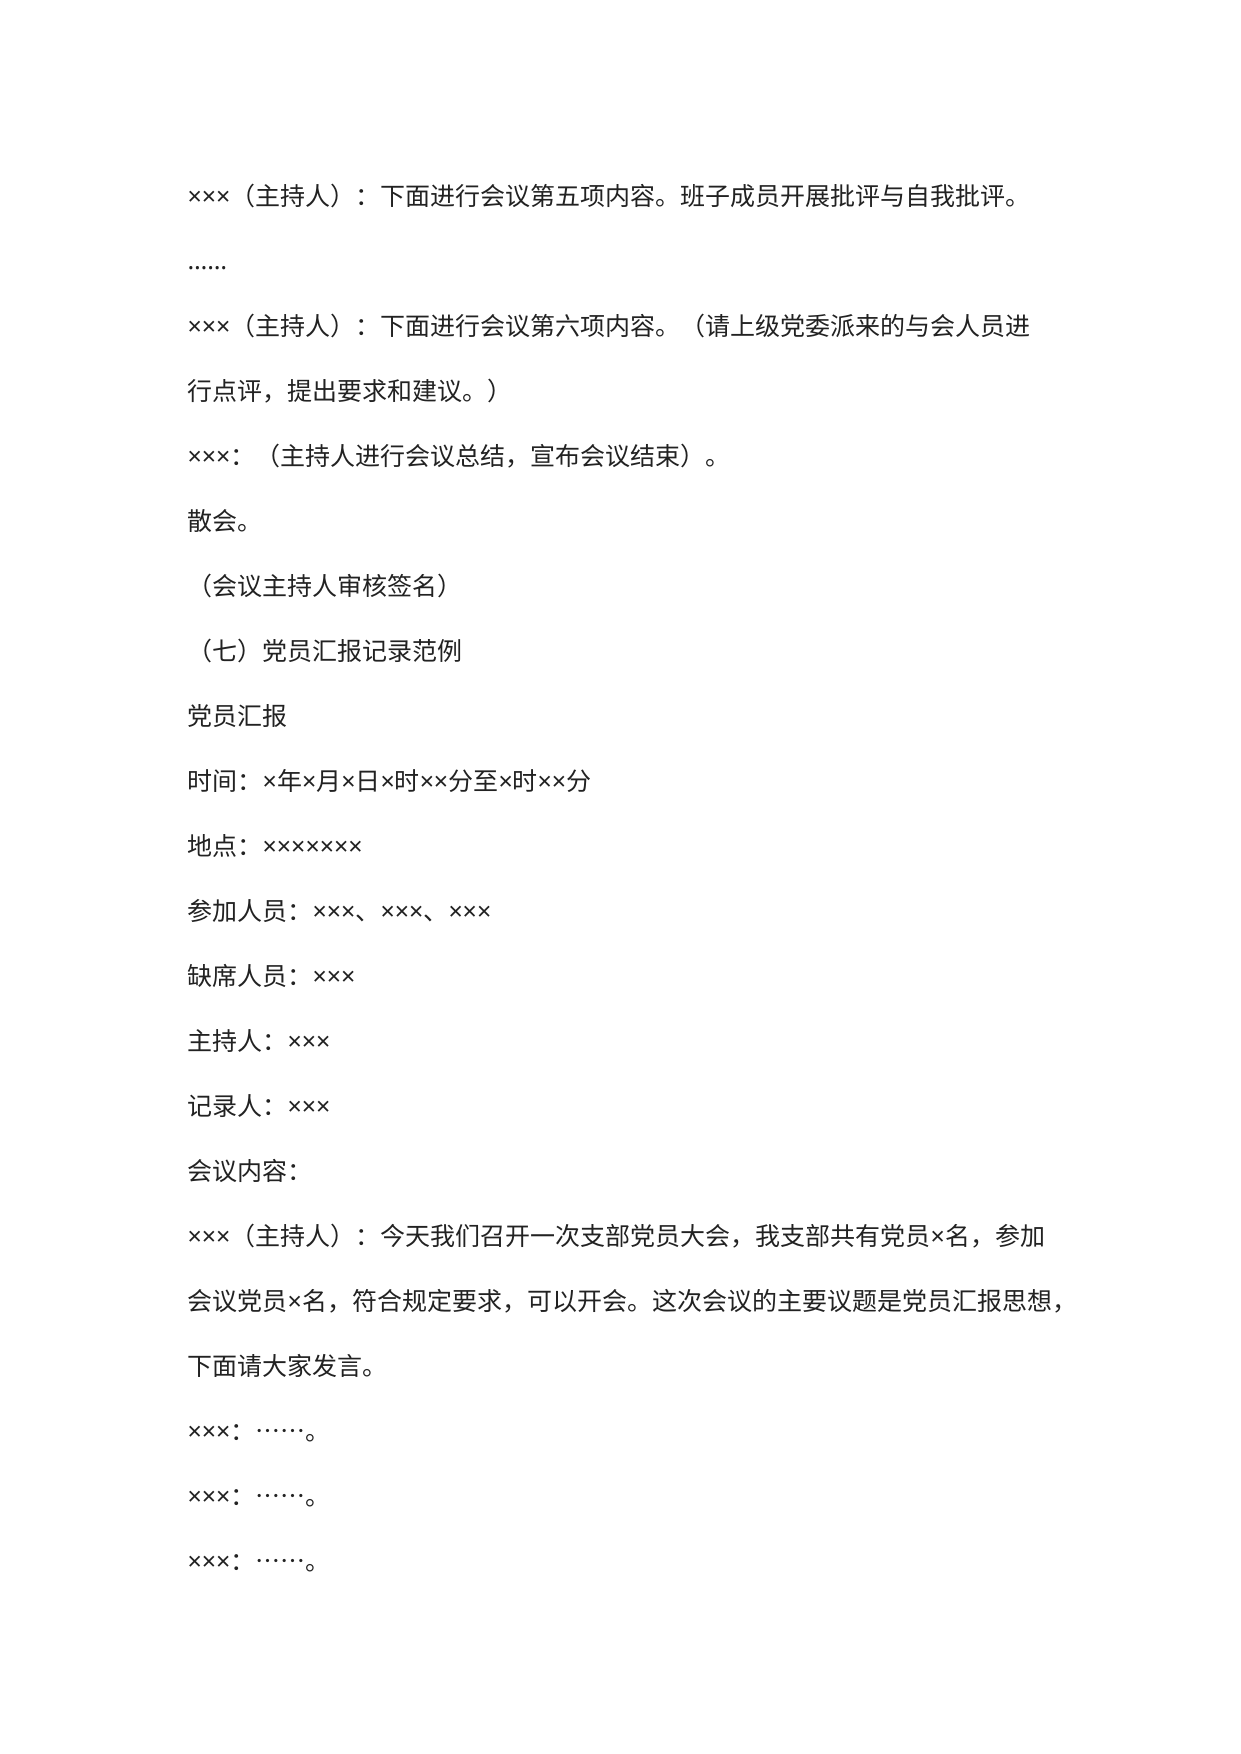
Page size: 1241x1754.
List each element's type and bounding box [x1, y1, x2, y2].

text [187, 162, 1053, 1592]
